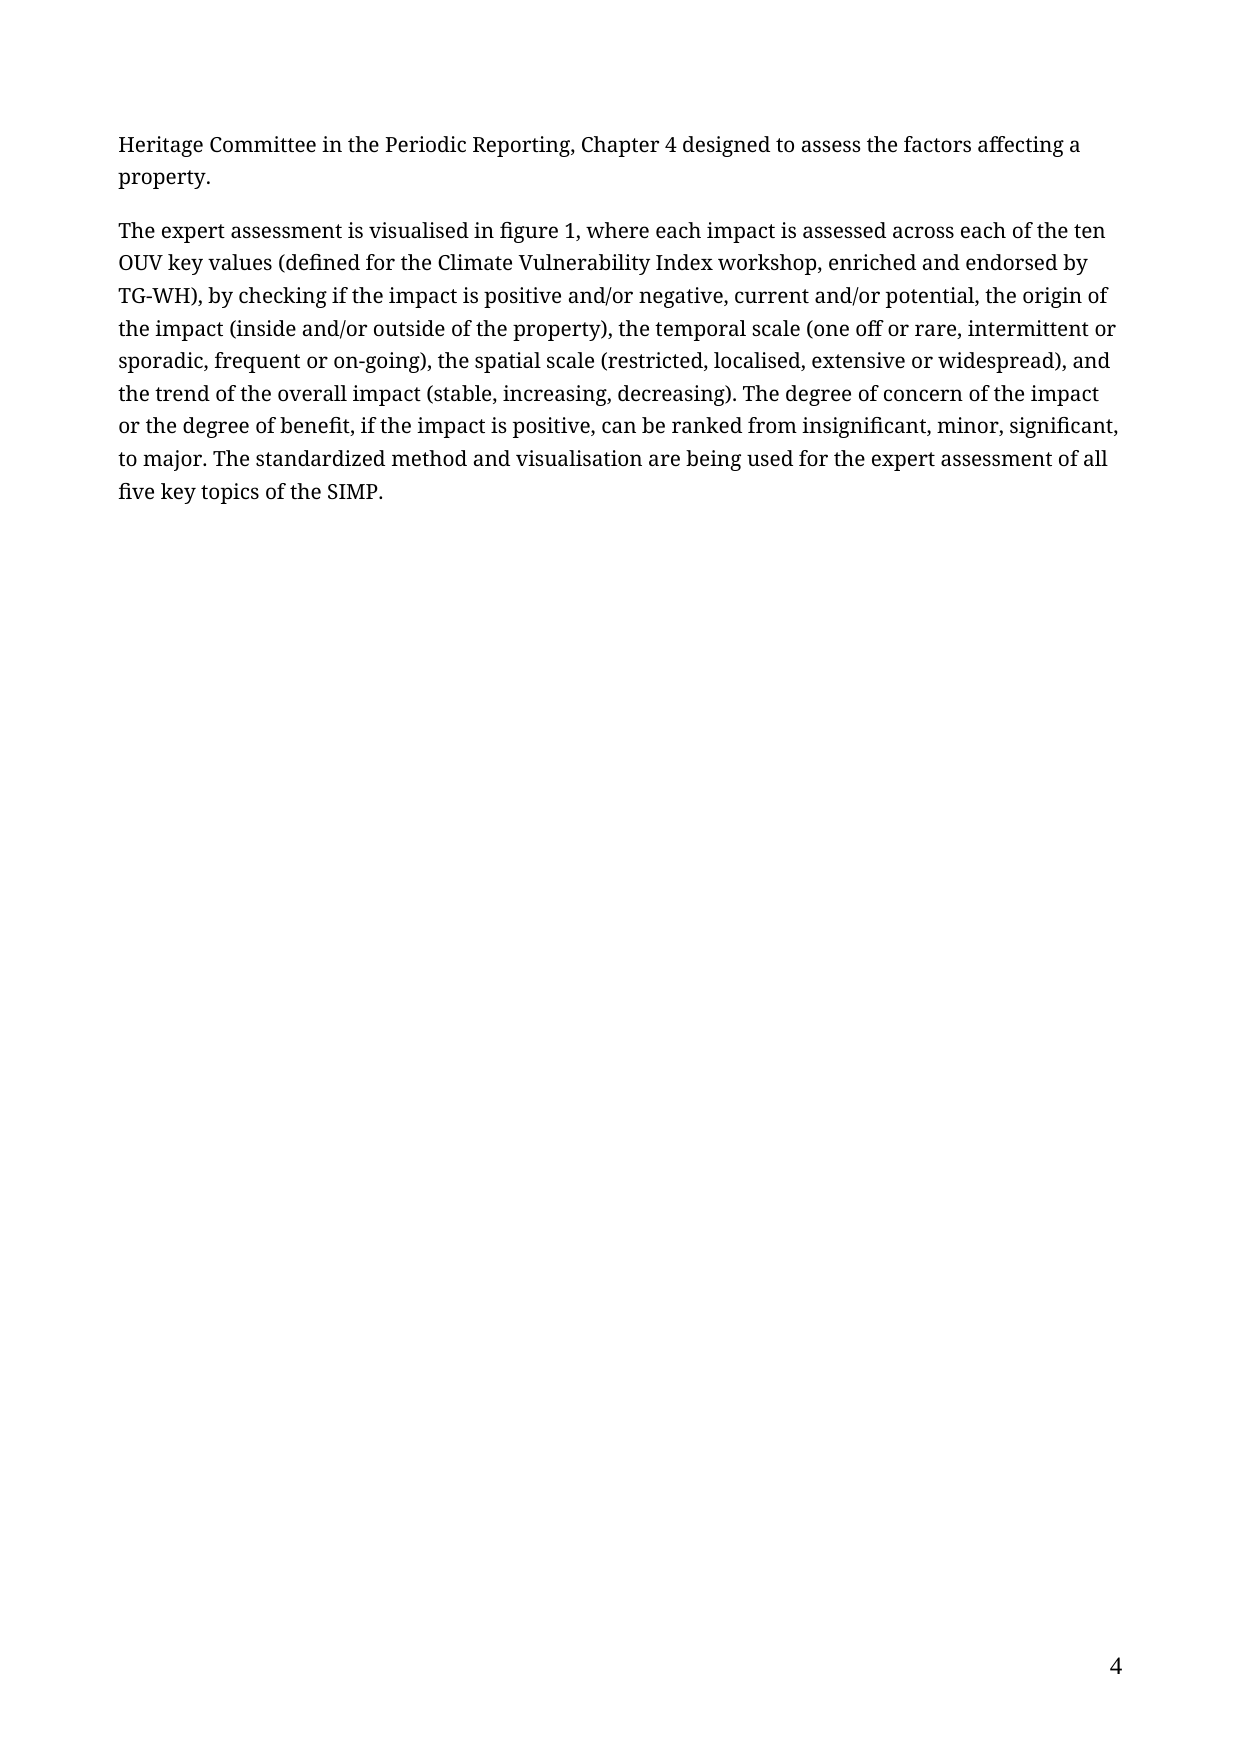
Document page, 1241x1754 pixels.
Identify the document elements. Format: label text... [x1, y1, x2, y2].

text The expert assessment is visualised in figure 1, where each impact is assessed across each of the ten OUV key values (defined for the Climate Vulnerability Index workshop, enriched and endorsed by TG-WH), by checking if the impact is positive and/or negative, current and/or potential, the origin of the impact (inside and/or outside of the property), the temporal scale (one off or rare, intermittent or sporadic, frequent or on-going), the spatial scale (restricted, localised, extensive or widespread), and the trend of the overall impact (stable, increasing, decreasing). The degree of concern of the impact or the degree of benefit, if the impact is positive, can be ranked from insignificant, minor, significant, to major. The standardized method and visualisation are being used for the expert assessment of all five key topics of the SIMP. [118, 216, 1122, 505]
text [118, 130, 1122, 191]
